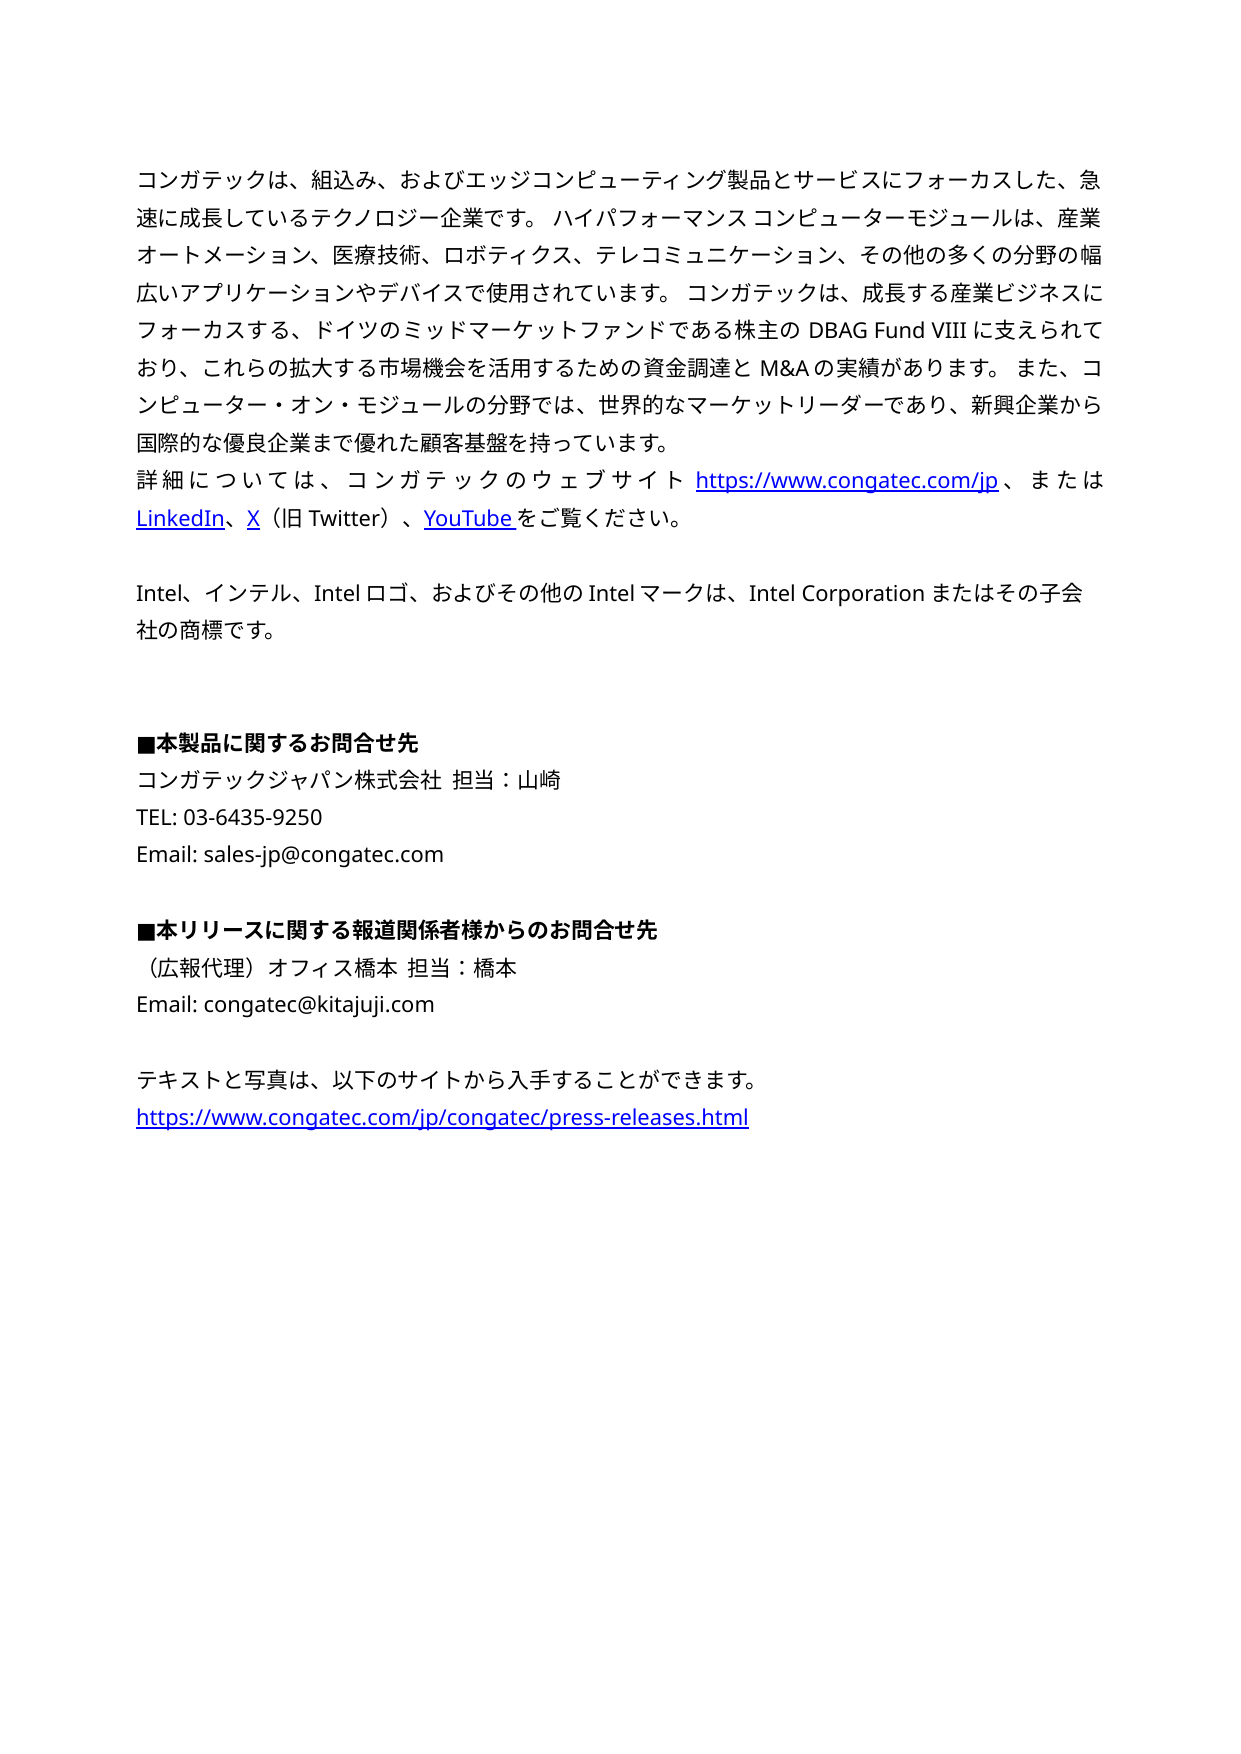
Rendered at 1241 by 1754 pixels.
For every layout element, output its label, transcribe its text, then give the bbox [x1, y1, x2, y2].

text Email: sales-jp@congatec.com [136, 836, 1104, 873]
text （広報代理）オフィス橋本 担当：橋本 [136, 948, 1104, 986]
text 詳細については、コンガテックのウェブサイトhttps://www.congatec.com/jp、またはLinkedIn、X（旧 Twitter）、YouTubeをご覧ください。 [136, 461, 1104, 536]
text ■本リリースに関する報道関係者様からのお問合せ先 [136, 911, 1104, 948]
text https://www.congatec.com/jp/congatec/press-releases.html [136, 1098, 1104, 1136]
text Email: congatec@kitajuji.com [136, 986, 1104, 1023]
text コンガテックは、組込み、およびエッジコンピューティング製品とサービスにフォーカスした、急速に成長しているテクノロジー企業です。 ハイパフォーマンス コンピューターモジュールは、産業オートメーション、医療技術、ロボティクス、テレコミュニケーション、その他の多くの分野の幅広いアプリケーションやデバイスで使用されています。 コンガテックは、成長する産業ビジネスにフォーカスする、ドイツのミッドマーケットファンドである株主のDBAG Fund VIIIに支えられており、これらの拡大する市場機会を活用するための資金調達とM&Aの実績があります。 また、コンピューター・オン・モジュールの分野では、世界的なマーケットリーダーであり、新興企業から国際的な優良企業まで優れた顧客基盤を持っています。 [136, 161, 1104, 461]
text TEL: 03-6435-9250 [136, 798, 1104, 836]
text テキストと写真は、以下のサイトから入手することができます。 [136, 1061, 1104, 1098]
text ■本製品に関するお問合せ先 [136, 723, 1104, 761]
text Intel、インテル、Intelロゴ、およびその他のIntelマークは、Intel Corporationまたはその子会社の商標です。 [136, 573, 1104, 648]
text コンガテックジャパン株式会社 担当：山崎 [136, 761, 1104, 798]
